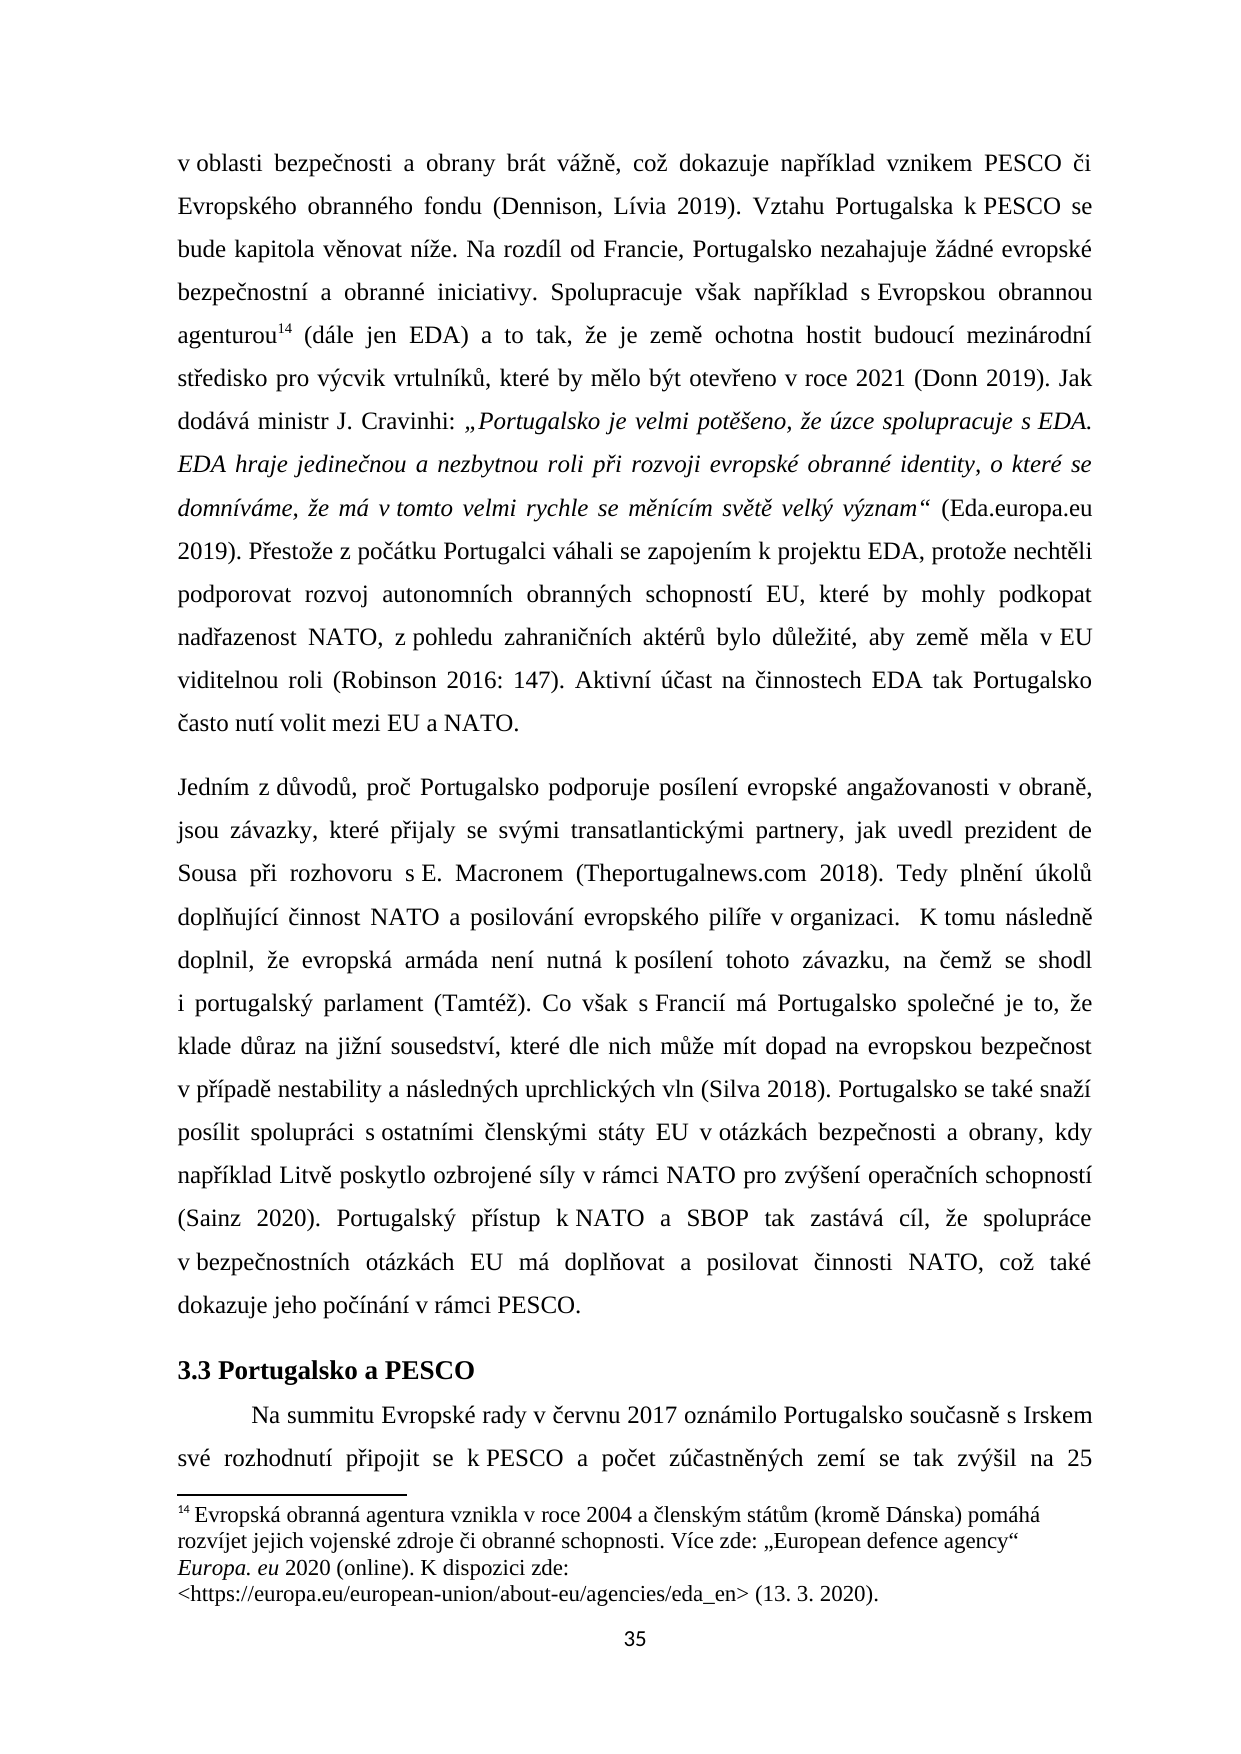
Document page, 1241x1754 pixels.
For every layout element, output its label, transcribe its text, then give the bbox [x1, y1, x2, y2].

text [177, 1400, 1092, 1472]
subtitle 3.3 Portugalsko a PESCO [177, 1354, 1092, 1385]
text Jedním z důvodů, proč Portugalsko podporuje posílení evropské angažovanosti v obraně, jsou závazky, které přijaly se svými transatlantickými partnery, jak uvedl prezident de Sousa při rozhovoru s E. Macronem (Theportugalnews.com 2018). Tedy plnění úkolů doplňující činnost NATO a posilování evropského pilíře v organizaci. K tomu následně doplnil, že evropská armáda není nutná k posílení tohoto závazku, na čemž se shodl i portugalský parlament (Tamtéž). Co však s Francií má Portugalsko společné je to, že klade důraz na jižní sousedství, které dle nich může mít dopad na evropskou bezpečnost v případě nestability a následných uprchlických vln (Silva 2018). Portugalsko se také snaží posílit spolupráci s ostatními členskými státy EU v otázkách bezpečnosti a obrany, kdy například Litvě poskytlo ozbrojené síly v rámci NATO pro zvýšení operačních schopností (Sainz 2020). Portugalský přístup k NATO a SBOP tak zastává cíl, že spolupráce v bezpečnostních otázkách EU má doplňovat a posilovat činnosti NATO, což také dokazuje jeho počínání v rámci PESCO. [177, 772, 1092, 1318]
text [177, 148, 1092, 737]
